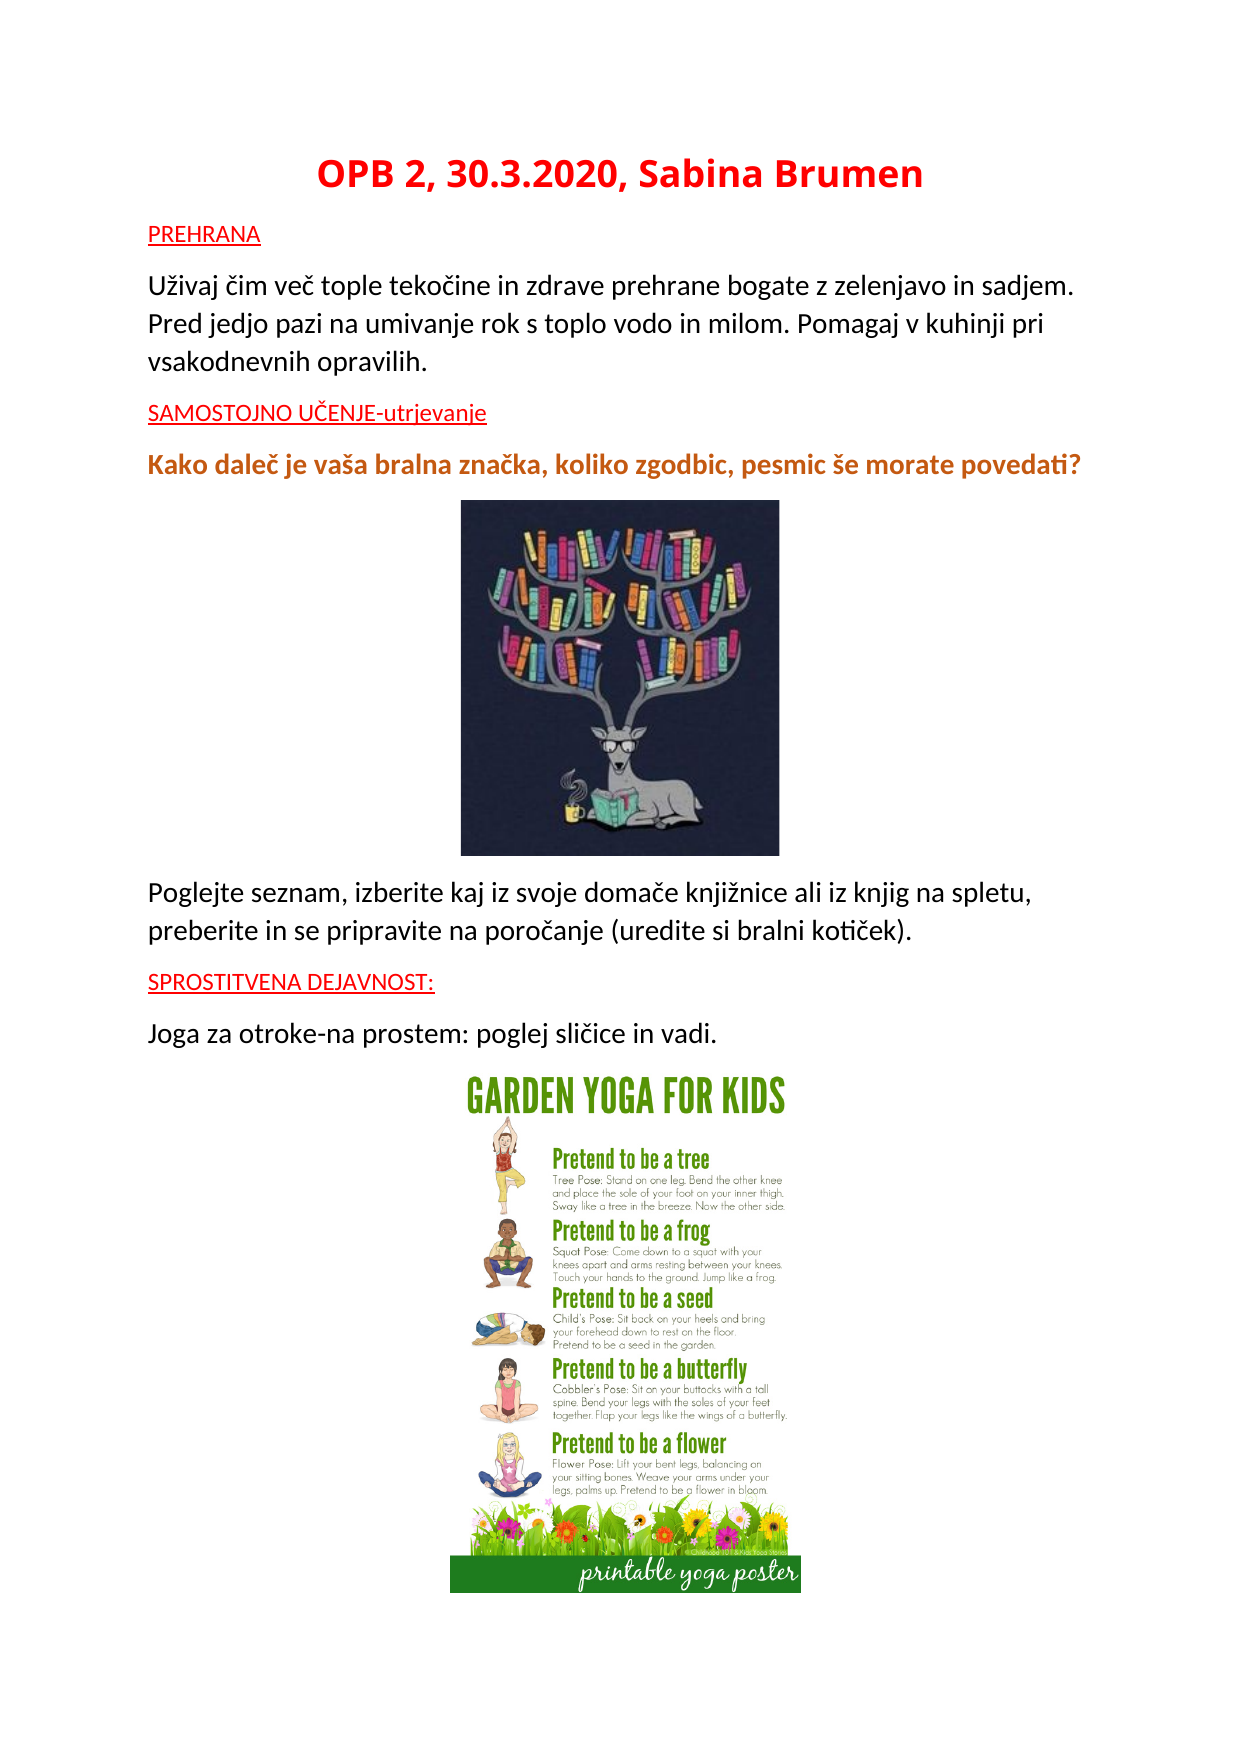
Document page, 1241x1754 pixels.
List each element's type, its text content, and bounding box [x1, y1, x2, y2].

text Joga za otroke-na prostem: poglej sličice in vadi. [148, 1015, 1093, 1051]
text Kako daleč je vaša bralna značka, koliko zgodbic, pesmic še morate povedati? [148, 446, 1093, 482]
picture [460, 500, 780, 856]
text Poglejte seznam, izberite kaj iz svoje domače knjižnice ali iz knjig na spletu, preberite in se pripravite na poročanje (uredite si bralni kotiček). [148, 874, 1093, 947]
picture [431, 1069, 810, 1593]
text SPROSTITVENA DEJAVNOST: [148, 966, 1093, 997]
text PREHRANA [148, 218, 1093, 249]
text SAMOSTOJNO UČENJE-utrjevanje [148, 397, 1093, 428]
text Uživaj čim več tople tekočine in zdrave prehrane bogate z zelenjavo in sadjem. Pred jedjo pazi na umivanje rok s toplo vodo in milom. Pomagaj v kuhinji pri vsakodnevnih opravilih. [148, 267, 1093, 378]
text OPB 2, 30.3.2020, Sabina Brumen [148, 148, 1093, 199]
